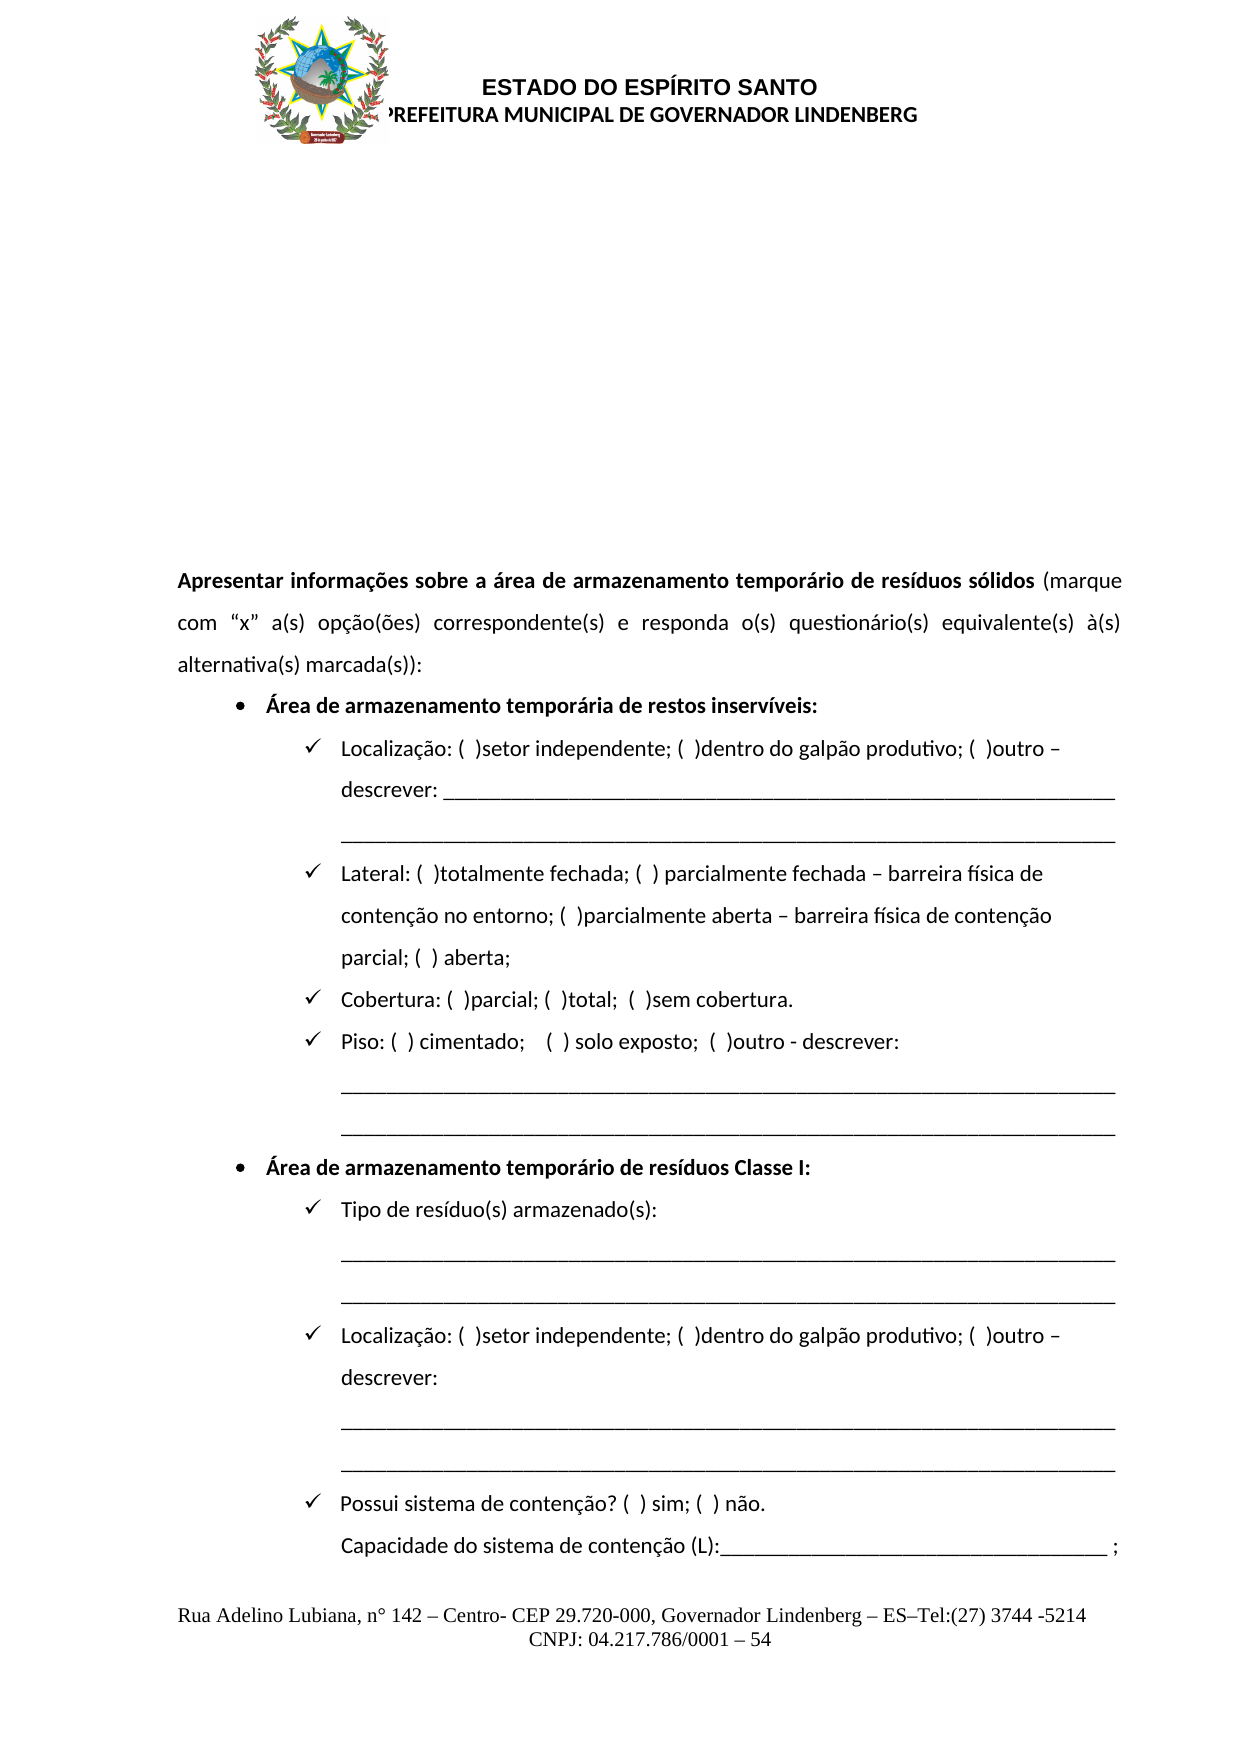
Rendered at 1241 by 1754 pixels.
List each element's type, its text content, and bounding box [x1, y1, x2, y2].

text Apresentar informações sobre a área de armazenamento temporário de resíduos sólidos (marque com “x” a(s) opção(ões) correspondente(s) e responda o(s) questionário(s) equivalente(s) à(s) alternativa(s) marcada(s)): [177, 566, 1122, 678]
list Localização: ( )setor independente; ( )dentro do galpão produtivo; ( )outro – descrever: ________________________________________________________________________________________________________________________________________ [303, 1321, 1122, 1475]
list Área de armazenamento temporária de restos inservíveis: [236, 692, 1122, 720]
list Capacidade do sistema de contenção (L):__________________________________ ; [341, 1531, 1122, 1559]
list Lateral: ( )totalmente fechada; ( ) parcialmente fechada – barreira física de contenção no entorno; ( )parcialmente aberta – barreira física de contenção parcial; ( ) aberta; [303, 859, 1122, 972]
list Possui sistema de contenção? ( ) sim; ( ) não. [303, 1489, 1122, 1517]
picture [254, 16, 389, 144]
list Piso: ( ) cimentado; ( ) solo exposto; ( )outro - descrever: ____________________________________________________________________ ____________________________________________________________________ [303, 1027, 1122, 1139]
list Cobertura: ( )parcial; ( )total; ( )sem cobertura. [303, 986, 1122, 1013]
list Tipo de resíduo(s) armazenado(s): ________________________________________________________________________________________________________________________________________ [303, 1195, 1122, 1307]
list Localização: ( )setor independente; ( )dentro do galpão produtivo; ( )outro – descrever: ___________________________________________________________ ____________________________________________________________________ [303, 734, 1122, 846]
list Área de armazenamento temporário de resíduos Classe I: [236, 1153, 1122, 1181]
